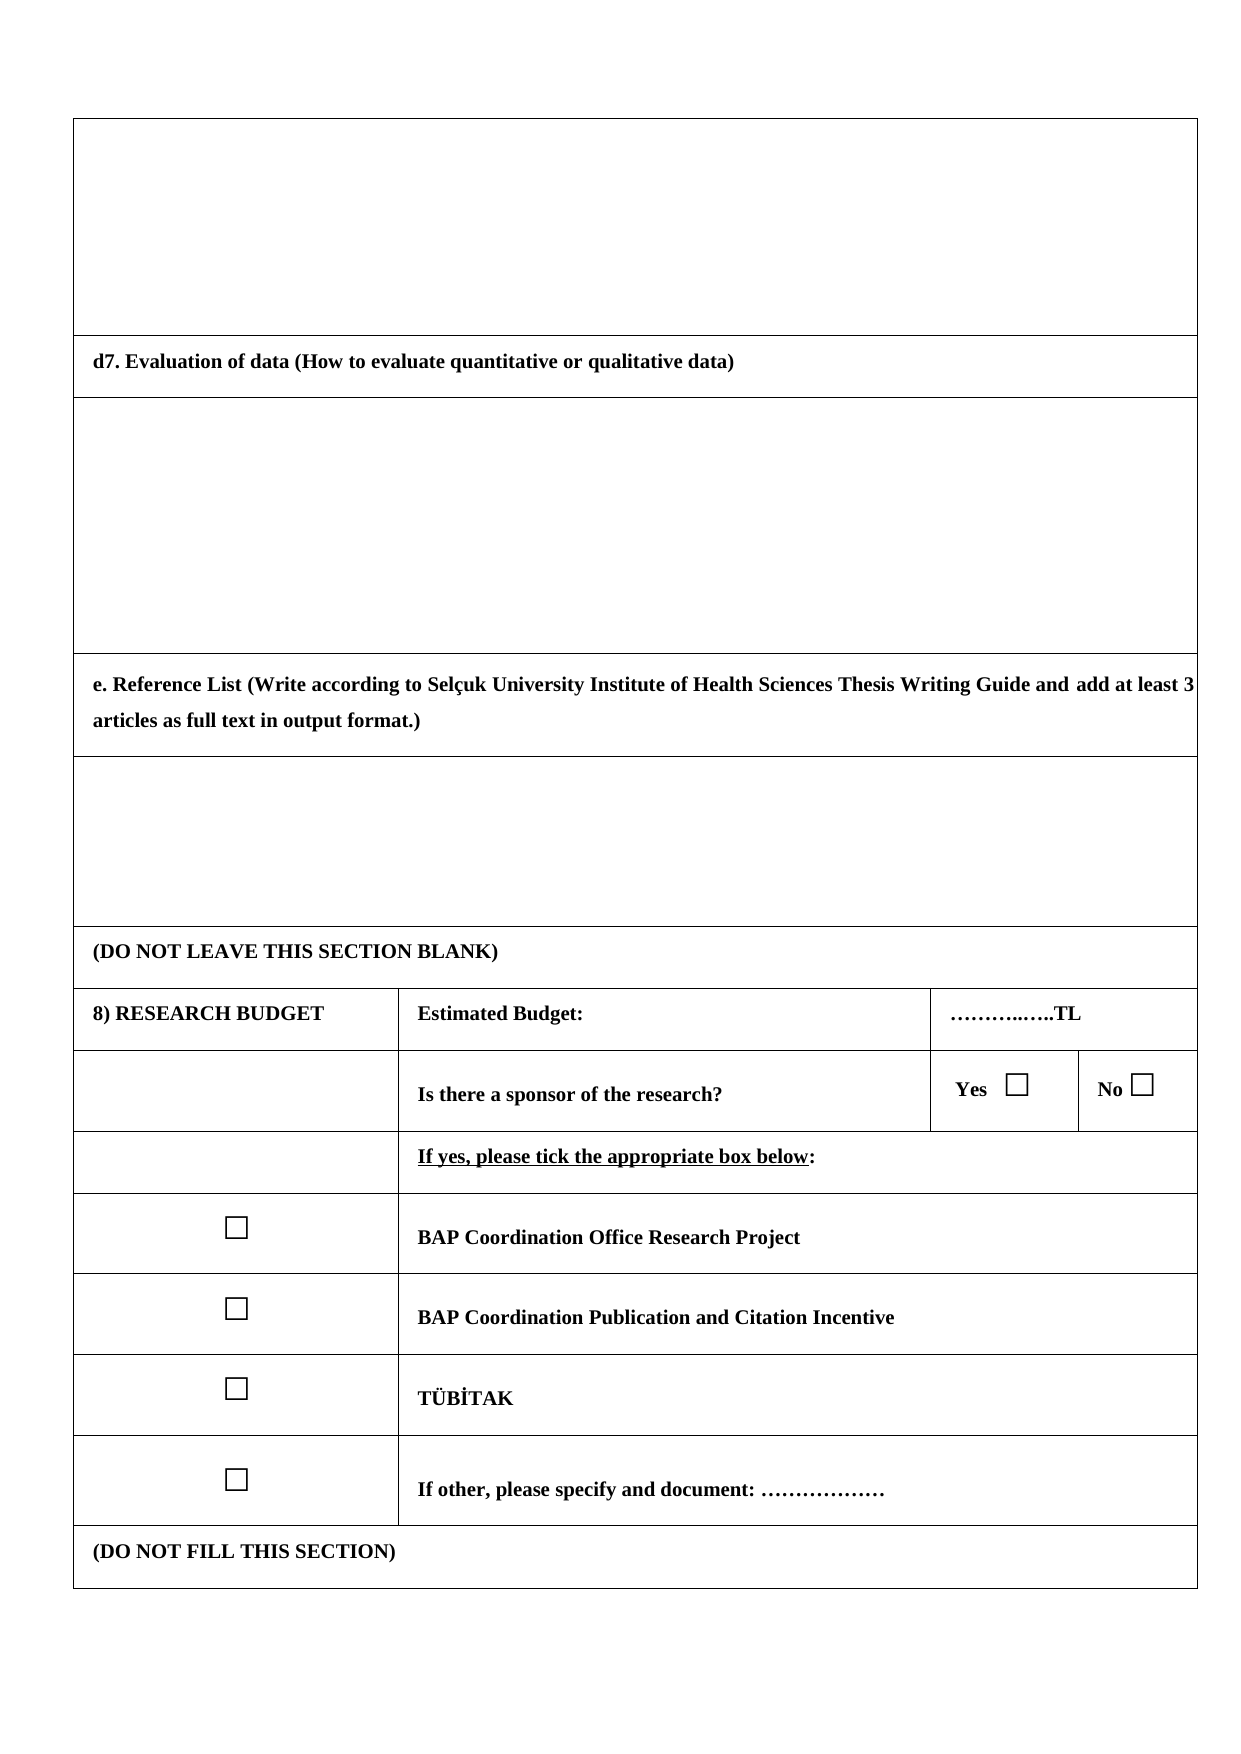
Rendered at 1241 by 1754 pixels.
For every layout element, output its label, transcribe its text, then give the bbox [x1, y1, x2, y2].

table_cell e. Reference List (Write according to Selçuk University Institute of Health Sciences Thesis Writing Guide and add at least 3 articles as full text in output format.) [74, 654, 1197, 756]
table_cell (DO NOT FILL THIS SECTION) [74, 1526, 1197, 1587]
table_cell Estimated Budget: [399, 989, 930, 1050]
table_cell [74, 1436, 398, 1525]
table_cell [74, 1274, 398, 1354]
table_cell 8) RESEARCH BUDGET [74, 989, 398, 1050]
table_cell [74, 398, 1197, 653]
table_cell d7. Evaluation of data (How to evaluate quantitative or qualitative data) [74, 336, 1197, 397]
table_cell [74, 119, 1197, 335]
table_cell (DO NOT LEAVE THIS SECTION BLANK) [74, 927, 1197, 988]
table_cell [74, 1051, 398, 1131]
table_cell TÜBİTAK [399, 1355, 1197, 1434]
table_cell ………..…..TL [931, 989, 1197, 1050]
table_cell No [1079, 1051, 1197, 1131]
table_cell [74, 757, 1197, 926]
table_cell [74, 1355, 398, 1434]
table_cell Yes [931, 1051, 1078, 1131]
table_cell If other, please specify and document: ……………… [399, 1436, 1197, 1525]
table_cell [74, 1194, 398, 1273]
table_cell BAP Coordination Office Research Project [399, 1194, 1197, 1273]
table_cell BAP Coordination Publication and Citation Incentive [399, 1274, 1197, 1354]
table_cell If yes, please tick the appropriate box below: [399, 1132, 1197, 1193]
table_cell [74, 1132, 398, 1193]
table_cell Is there a sponsor of the research? [399, 1051, 930, 1131]
